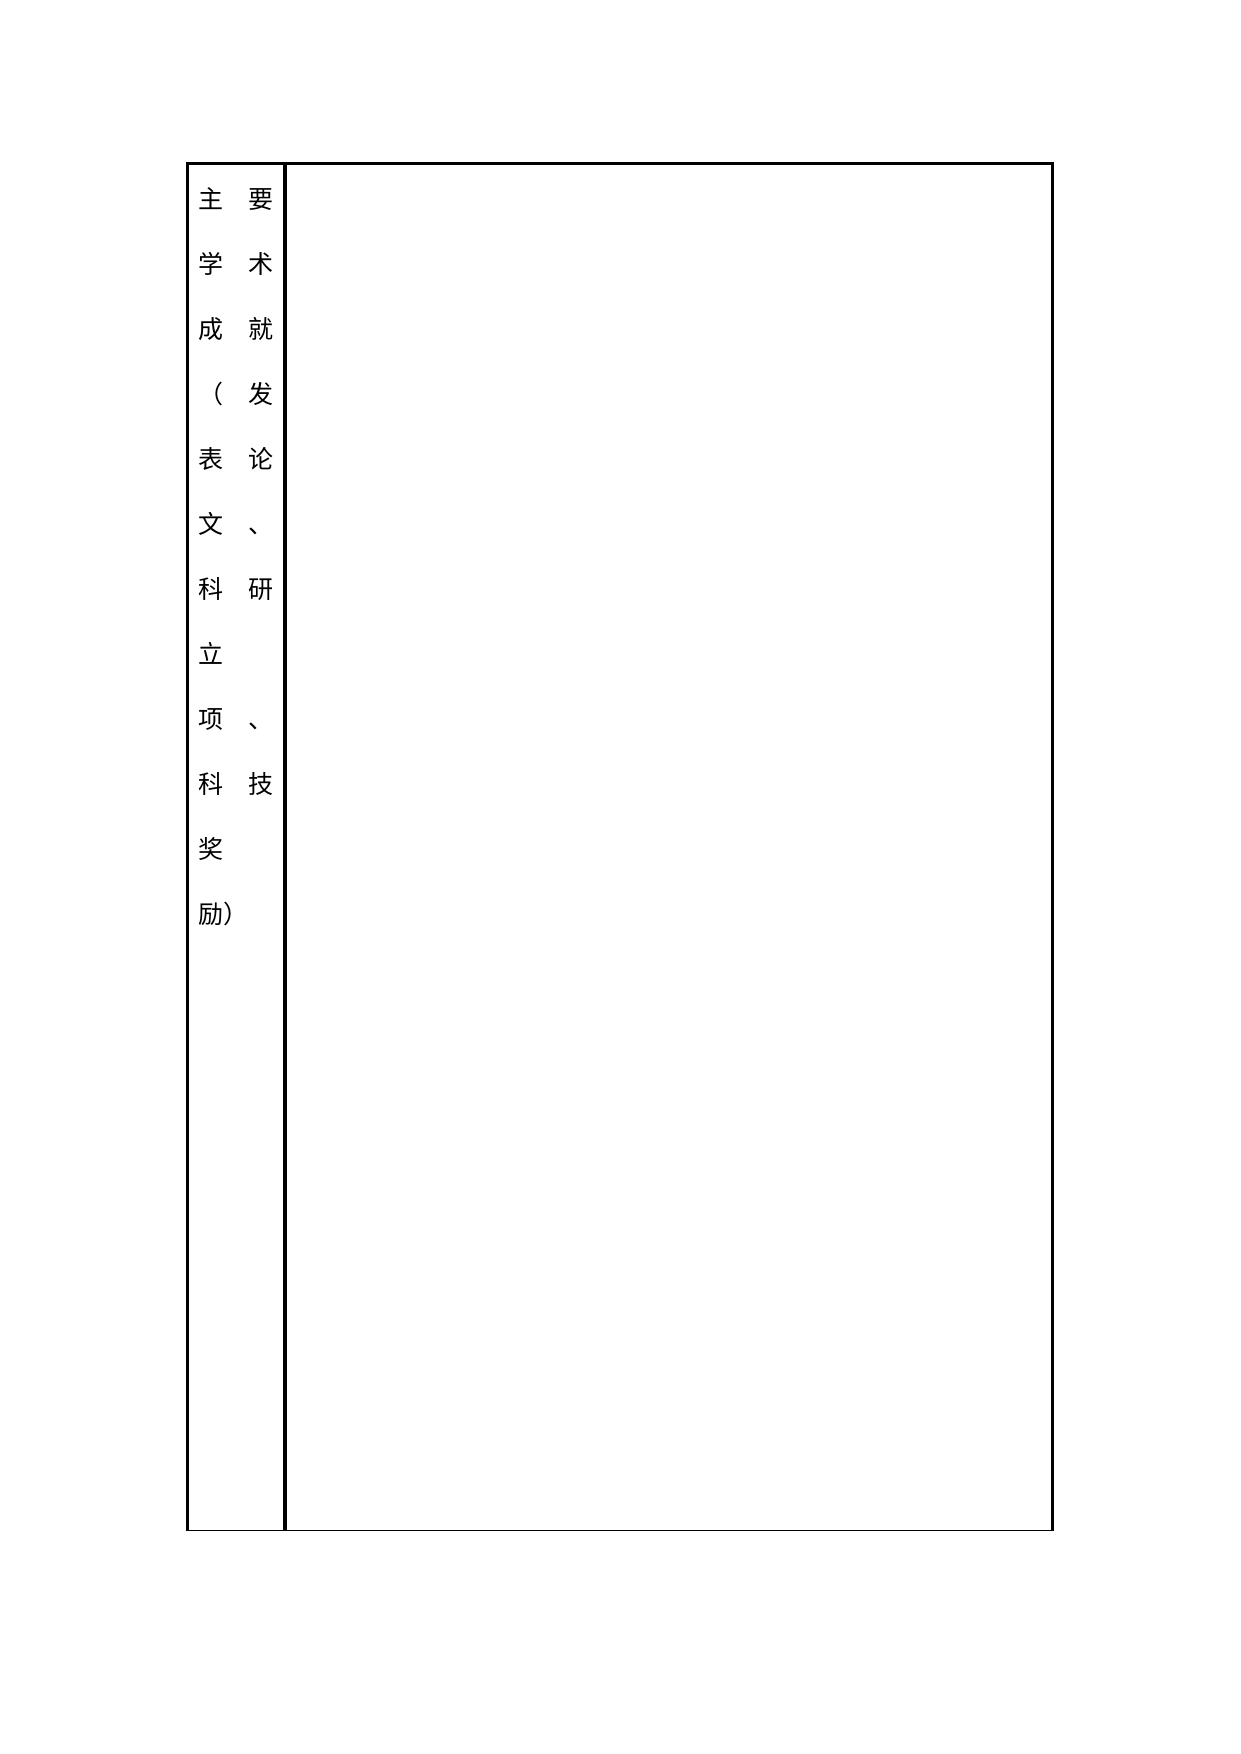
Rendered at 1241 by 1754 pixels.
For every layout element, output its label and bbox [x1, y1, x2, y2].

table_header [287, 165, 1051, 1530]
table_header [189, 165, 283, 1530]
